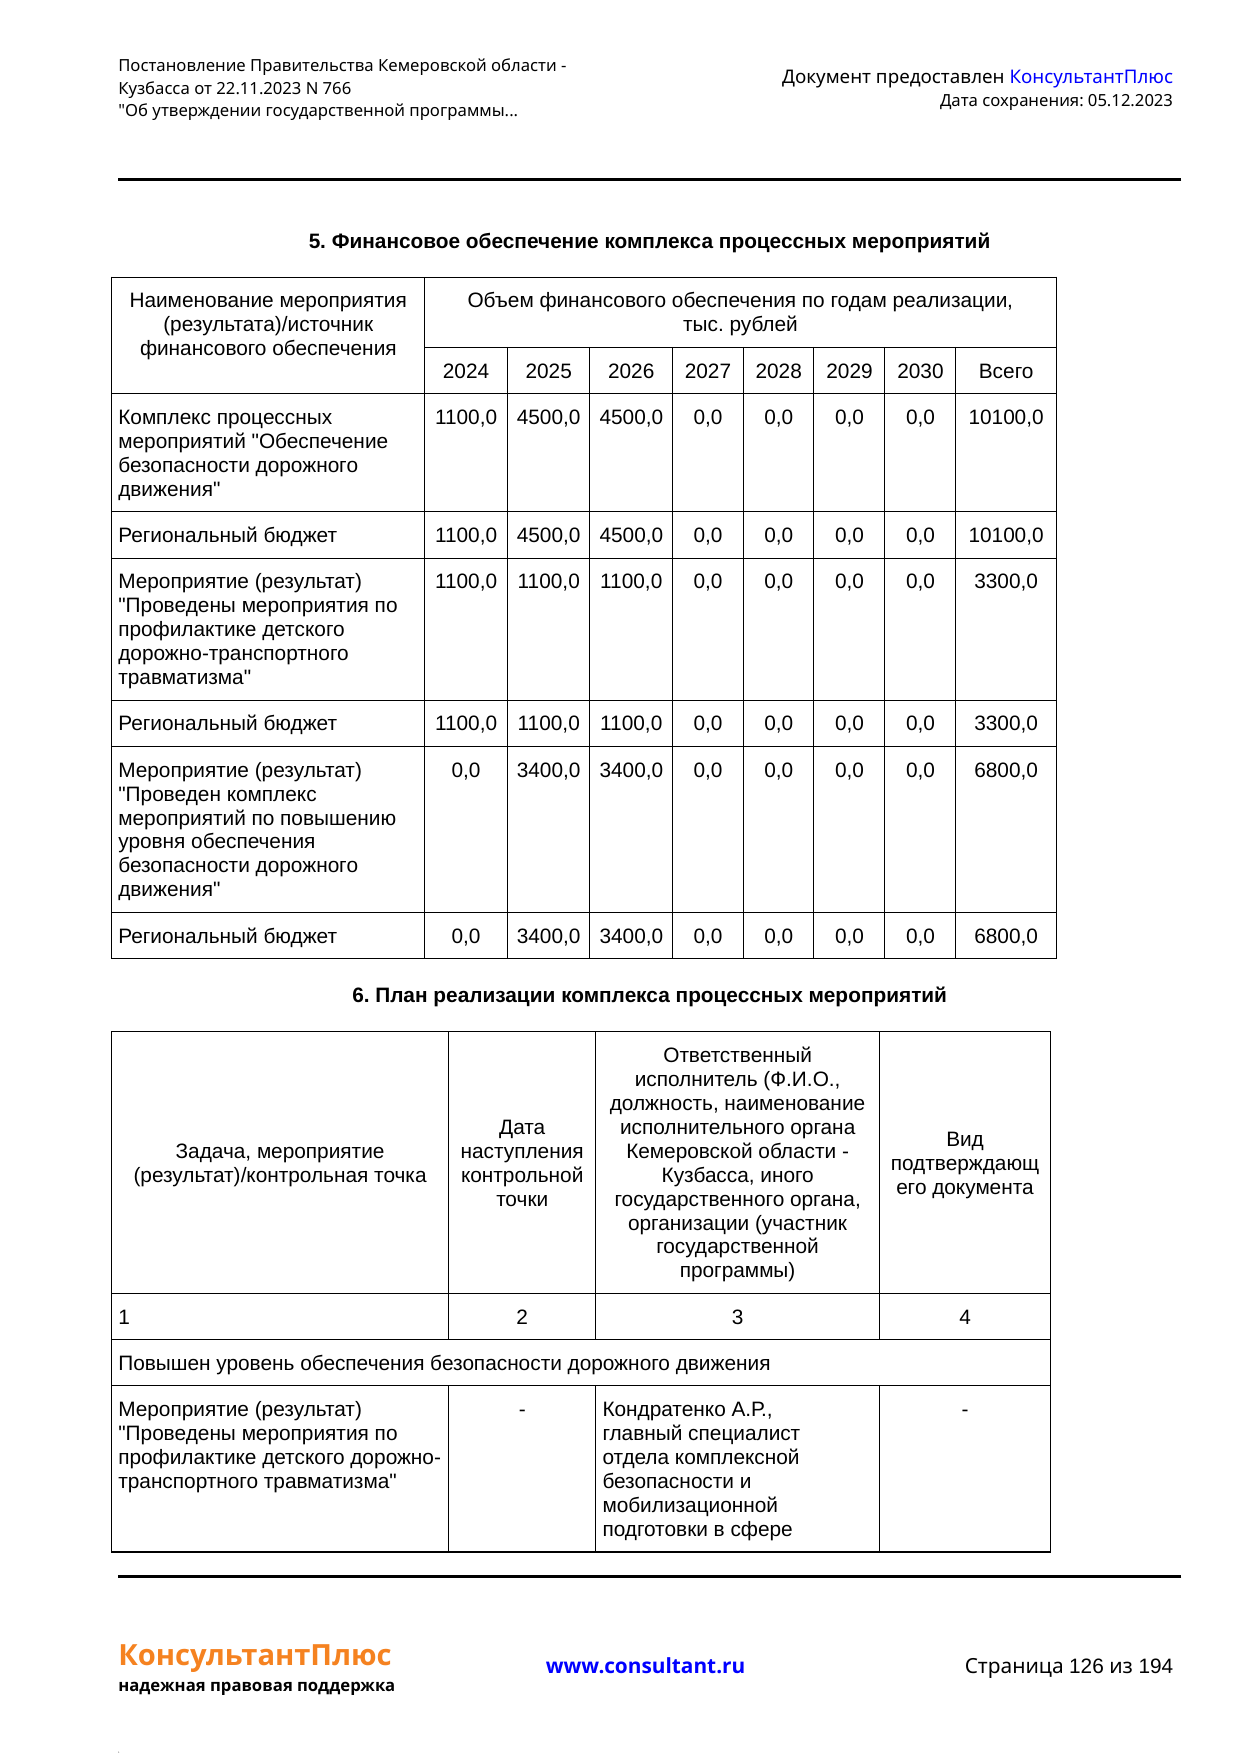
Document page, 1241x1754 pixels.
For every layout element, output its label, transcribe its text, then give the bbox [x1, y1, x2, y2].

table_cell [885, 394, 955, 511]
title 5. Финансовое обеспечение комплекса процессных мероприятий [118, 229, 1181, 253]
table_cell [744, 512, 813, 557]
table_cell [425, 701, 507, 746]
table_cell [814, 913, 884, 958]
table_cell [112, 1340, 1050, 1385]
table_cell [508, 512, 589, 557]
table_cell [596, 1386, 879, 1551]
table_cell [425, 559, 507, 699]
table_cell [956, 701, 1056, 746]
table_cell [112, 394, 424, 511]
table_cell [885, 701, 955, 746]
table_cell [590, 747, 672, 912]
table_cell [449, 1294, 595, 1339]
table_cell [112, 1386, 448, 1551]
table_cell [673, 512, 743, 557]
title 6. План реализации комплекса процессных мероприятий [118, 983, 1181, 1007]
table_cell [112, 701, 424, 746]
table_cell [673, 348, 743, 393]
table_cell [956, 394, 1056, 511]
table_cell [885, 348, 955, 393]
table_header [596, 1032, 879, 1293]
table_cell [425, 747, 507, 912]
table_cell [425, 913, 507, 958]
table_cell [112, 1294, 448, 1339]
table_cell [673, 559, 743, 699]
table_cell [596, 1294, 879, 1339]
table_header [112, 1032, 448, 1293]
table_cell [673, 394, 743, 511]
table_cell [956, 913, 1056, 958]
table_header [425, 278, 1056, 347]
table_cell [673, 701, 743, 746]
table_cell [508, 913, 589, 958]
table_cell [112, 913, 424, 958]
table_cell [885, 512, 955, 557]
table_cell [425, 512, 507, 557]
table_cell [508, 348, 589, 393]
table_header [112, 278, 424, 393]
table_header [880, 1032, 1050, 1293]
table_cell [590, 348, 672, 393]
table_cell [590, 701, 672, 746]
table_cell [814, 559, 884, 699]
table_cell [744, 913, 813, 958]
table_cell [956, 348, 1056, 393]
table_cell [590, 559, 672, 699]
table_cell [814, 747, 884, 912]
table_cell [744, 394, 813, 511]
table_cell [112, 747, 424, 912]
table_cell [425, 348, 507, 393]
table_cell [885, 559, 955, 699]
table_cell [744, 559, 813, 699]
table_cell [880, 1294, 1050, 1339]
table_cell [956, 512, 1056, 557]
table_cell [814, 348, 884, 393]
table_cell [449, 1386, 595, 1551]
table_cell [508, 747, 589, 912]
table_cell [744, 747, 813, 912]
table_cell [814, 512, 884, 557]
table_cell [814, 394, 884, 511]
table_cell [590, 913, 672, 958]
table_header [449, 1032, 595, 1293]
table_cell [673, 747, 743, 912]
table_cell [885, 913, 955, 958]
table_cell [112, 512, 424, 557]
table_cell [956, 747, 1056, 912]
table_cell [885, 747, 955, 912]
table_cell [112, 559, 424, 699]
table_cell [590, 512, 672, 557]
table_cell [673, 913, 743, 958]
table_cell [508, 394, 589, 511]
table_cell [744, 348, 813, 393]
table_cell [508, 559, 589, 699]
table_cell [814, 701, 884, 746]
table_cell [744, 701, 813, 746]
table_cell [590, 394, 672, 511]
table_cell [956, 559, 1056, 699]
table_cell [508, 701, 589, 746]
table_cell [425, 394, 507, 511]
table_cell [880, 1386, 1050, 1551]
